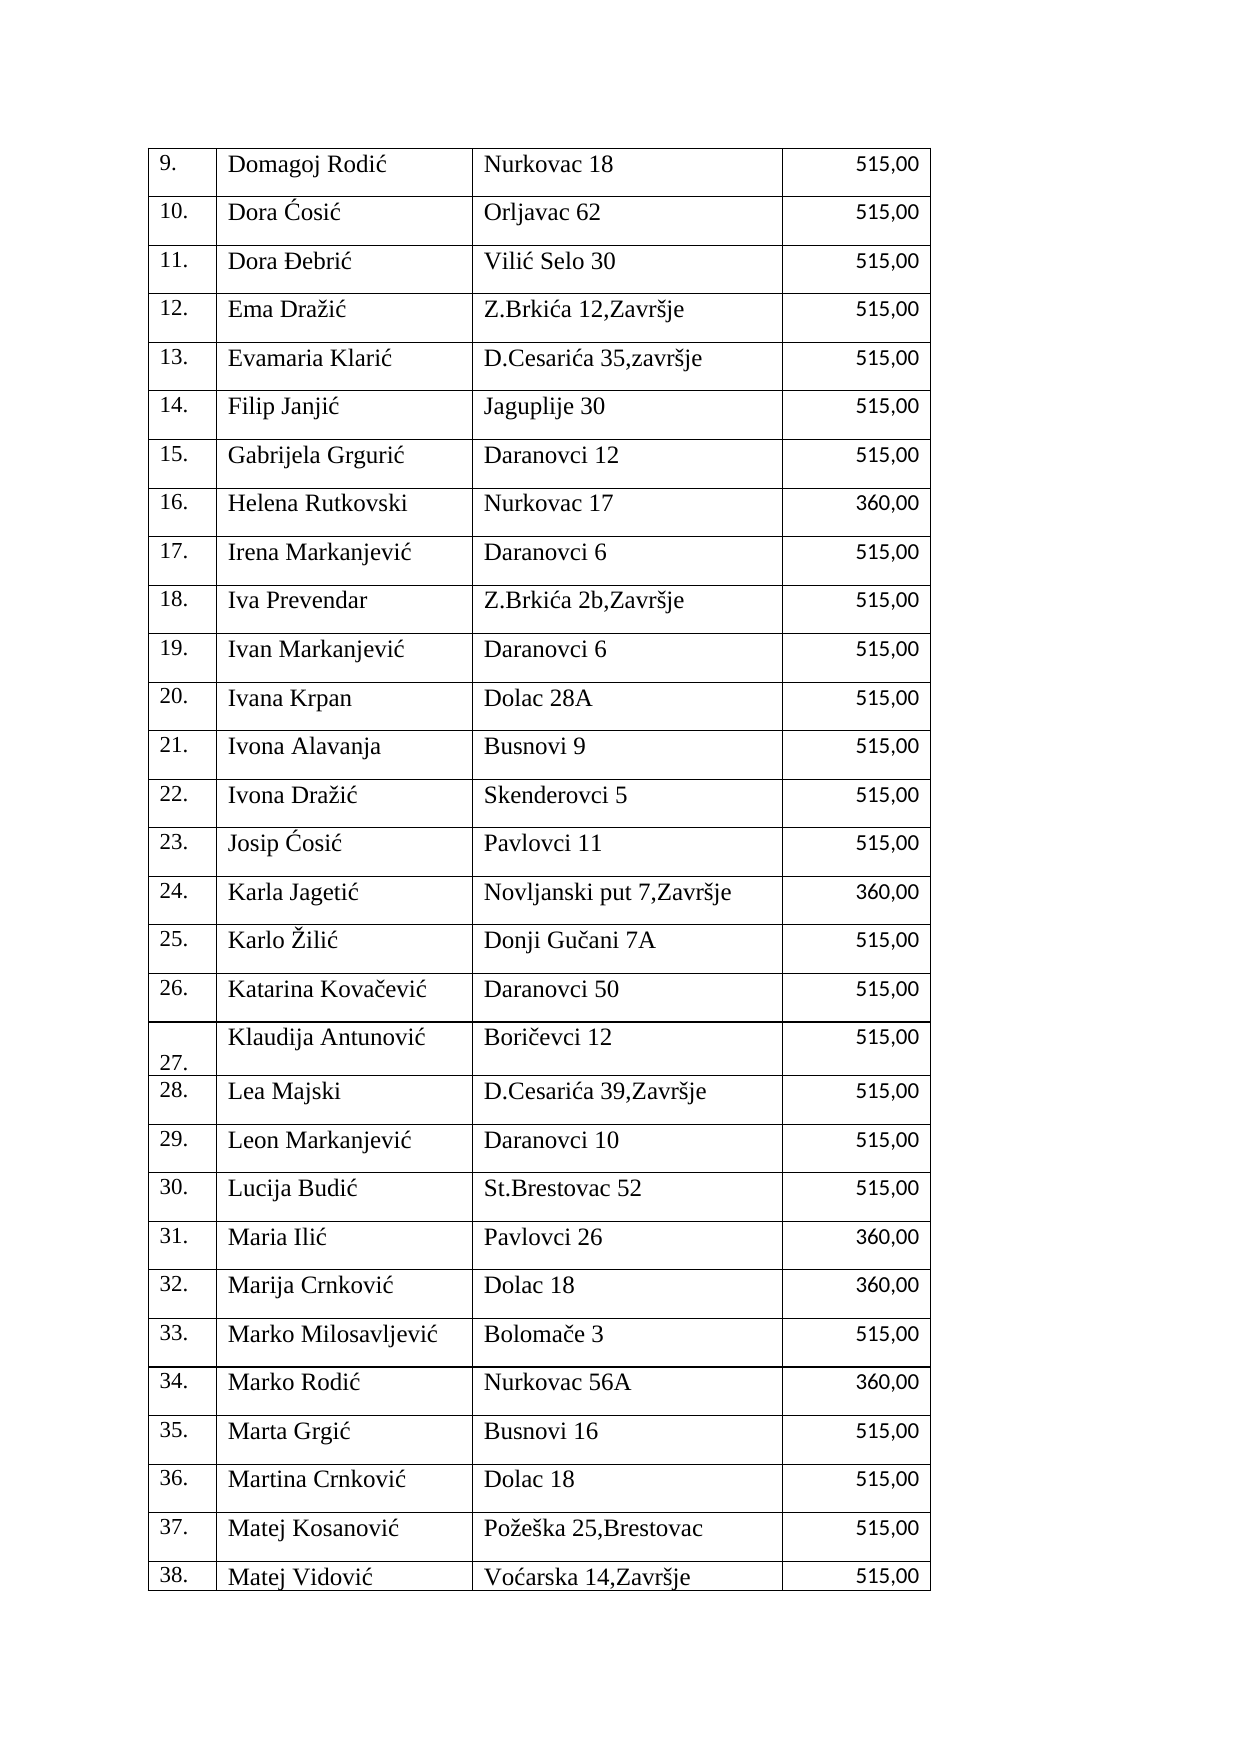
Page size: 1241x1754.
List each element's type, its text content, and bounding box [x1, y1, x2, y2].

table_cell 515,00 [783, 683, 930, 730]
table_cell Katarina Kovačević [217, 974, 472, 1021]
table_cell Nurkovac 17 [473, 489, 782, 536]
table_cell 28. [149, 1076, 216, 1124]
table_cell D.Cesarića 39,Završje [473, 1076, 782, 1124]
table_cell 13. [149, 343, 216, 390]
table_cell 515,00 [783, 343, 930, 390]
table_cell Lea Majski [217, 1076, 472, 1124]
table_cell Gabrijela Grgurić [217, 440, 472, 487]
table_cell 31. [149, 1222, 216, 1269]
table_cell 515,00 [783, 391, 930, 439]
table_cell 515,00 [783, 149, 930, 196]
table_cell Karlo Žilić [217, 925, 472, 973]
table_cell Lucija Budić [217, 1173, 472, 1221]
table_cell Irena Markanjević [217, 537, 472, 584]
table_cell Bolomače 3 [473, 1319, 782, 1366]
table_cell Ivan Markanjević [217, 634, 472, 682]
table_cell 20. [149, 683, 216, 730]
table_cell 24. [149, 877, 216, 924]
table_cell Z.Brkića 2b,Završje [473, 586, 782, 633]
table_cell Marko Rodić [217, 1368, 472, 1415]
table_cell Nurkovac 18 [473, 149, 782, 196]
table_cell 515,00 [783, 1465, 930, 1512]
table_cell Nurkovac 56A [473, 1368, 782, 1415]
table_cell 515,00 [783, 1076, 930, 1124]
table_cell Josip Ćosić [217, 828, 472, 876]
table_cell Daranovci 6 [473, 537, 782, 584]
table_cell Voćarska 14,Završje [473, 1562, 782, 1590]
table_cell Jaguplije 30 [473, 391, 782, 439]
table_cell Maria Ilić [217, 1222, 472, 1269]
table_cell 360,00 [783, 1222, 930, 1269]
table_cell Z.Brkića 12,Završje [473, 294, 782, 342]
table_cell 515,00 [783, 828, 930, 876]
table_cell 515,00 [783, 780, 930, 827]
table_cell 36. [149, 1465, 216, 1512]
table_cell 9. [149, 149, 216, 196]
table_cell Dolac 18 [473, 1270, 782, 1318]
table_cell 11. [149, 246, 216, 293]
table_cell 515,00 [783, 1319, 930, 1366]
table_cell 515,00 [783, 731, 930, 779]
table_cell St.Brestovac 52 [473, 1173, 782, 1221]
table_cell 21. [149, 731, 216, 779]
table_cell 29. [149, 1125, 216, 1172]
table_cell 23. [149, 828, 216, 876]
table_cell 37. [149, 1513, 216, 1561]
table_cell 515,00 [783, 537, 930, 584]
table_cell Ivona Alavanja [217, 731, 472, 779]
table_cell 10. [149, 197, 216, 245]
table_cell 515,00 [783, 1513, 930, 1561]
table_cell Klaudija Antunović [217, 1023, 472, 1075]
table_cell Matej Vidović [217, 1562, 472, 1590]
table_cell Skenderovci 5 [473, 780, 782, 827]
table_cell 360,00 [783, 877, 930, 924]
table_cell Ema Dražić [217, 294, 472, 342]
table_cell 360,00 [783, 1270, 930, 1318]
table_cell 515,00 [783, 586, 930, 633]
table_cell 515,00 [783, 197, 930, 245]
table_cell 27. [149, 1023, 216, 1075]
table_cell Helena Rutkovski [217, 489, 472, 536]
table_cell 515,00 [783, 1125, 930, 1172]
table_cell 12. [149, 294, 216, 342]
table_cell Busnovi 9 [473, 731, 782, 779]
table_cell Marko Milosavljević [217, 1319, 472, 1366]
table_cell Marija Crnković [217, 1270, 472, 1318]
table_cell Leon Markanjević [217, 1125, 472, 1172]
table_cell 515,00 [783, 925, 930, 973]
table_cell Pavlovci 26 [473, 1222, 782, 1269]
table_cell 26. [149, 974, 216, 1021]
table_cell 22. [149, 780, 216, 827]
table_cell D.Cesarića 35,završje [473, 343, 782, 390]
table_cell Požeška 25,Brestovac [473, 1513, 782, 1561]
table_cell Dora Đebrić [217, 246, 472, 293]
table_cell Donji Gučani 7A [473, 925, 782, 973]
table_cell Daranovci 10 [473, 1125, 782, 1172]
table_cell Daranovci 6 [473, 634, 782, 682]
table_cell 33. [149, 1319, 216, 1366]
table_cell 25. [149, 925, 216, 973]
table_cell 35. [149, 1416, 216, 1463]
table_cell 360,00 [783, 1368, 930, 1415]
table_cell Karla Jagetić [217, 877, 472, 924]
table_cell Filip Janjić [217, 391, 472, 439]
table_cell 515,00 [783, 440, 930, 487]
table_cell Pavlovci 11 [473, 828, 782, 876]
table_cell Daranovci 12 [473, 440, 782, 487]
table_cell 515,00 [783, 246, 930, 293]
table_cell Iva Prevendar [217, 586, 472, 633]
table_cell 515,00 [783, 974, 930, 1021]
table_cell Boričevci 12 [473, 1023, 782, 1075]
table_cell 515,00 [783, 634, 930, 682]
table_cell Dora Ćosić [217, 197, 472, 245]
table_cell 15. [149, 440, 216, 487]
table_cell Ivona Dražić [217, 780, 472, 827]
table_cell Domagoj Rodić [217, 149, 472, 196]
table_cell Marta Grgić [217, 1416, 472, 1463]
table_cell 360,00 [783, 489, 930, 536]
table_cell Orljavac 62 [473, 197, 782, 245]
table_cell 515,00 [783, 1023, 930, 1075]
table_cell 16. [149, 489, 216, 536]
table_cell Vilić Selo 30 [473, 246, 782, 293]
table_cell 38. [149, 1562, 216, 1590]
table_cell 17. [149, 537, 216, 584]
table_cell Matej Kosanović [217, 1513, 472, 1561]
table_cell Busnovi 16 [473, 1416, 782, 1463]
table_cell Ivana Krpan [217, 683, 472, 730]
table_cell Daranovci 50 [473, 974, 782, 1021]
table_cell 19. [149, 634, 216, 682]
table_cell 515,00 [783, 1173, 930, 1221]
table_cell 515,00 [783, 1416, 930, 1463]
table_cell Martina Crnković [217, 1465, 472, 1512]
table_cell 34. [149, 1368, 216, 1415]
table_cell 515,00 [783, 1562, 930, 1590]
table_cell 32. [149, 1270, 216, 1318]
table_cell Evamaria Klarić [217, 343, 472, 390]
table_cell Dolac 18 [473, 1465, 782, 1512]
table_cell 30. [149, 1173, 216, 1221]
table_cell Dolac 28A [473, 683, 782, 730]
table_cell 515,00 [783, 294, 930, 342]
table_cell 18. [149, 586, 216, 633]
table_cell Novljanski put 7,Završje [473, 877, 782, 924]
table_cell 14. [149, 391, 216, 439]
